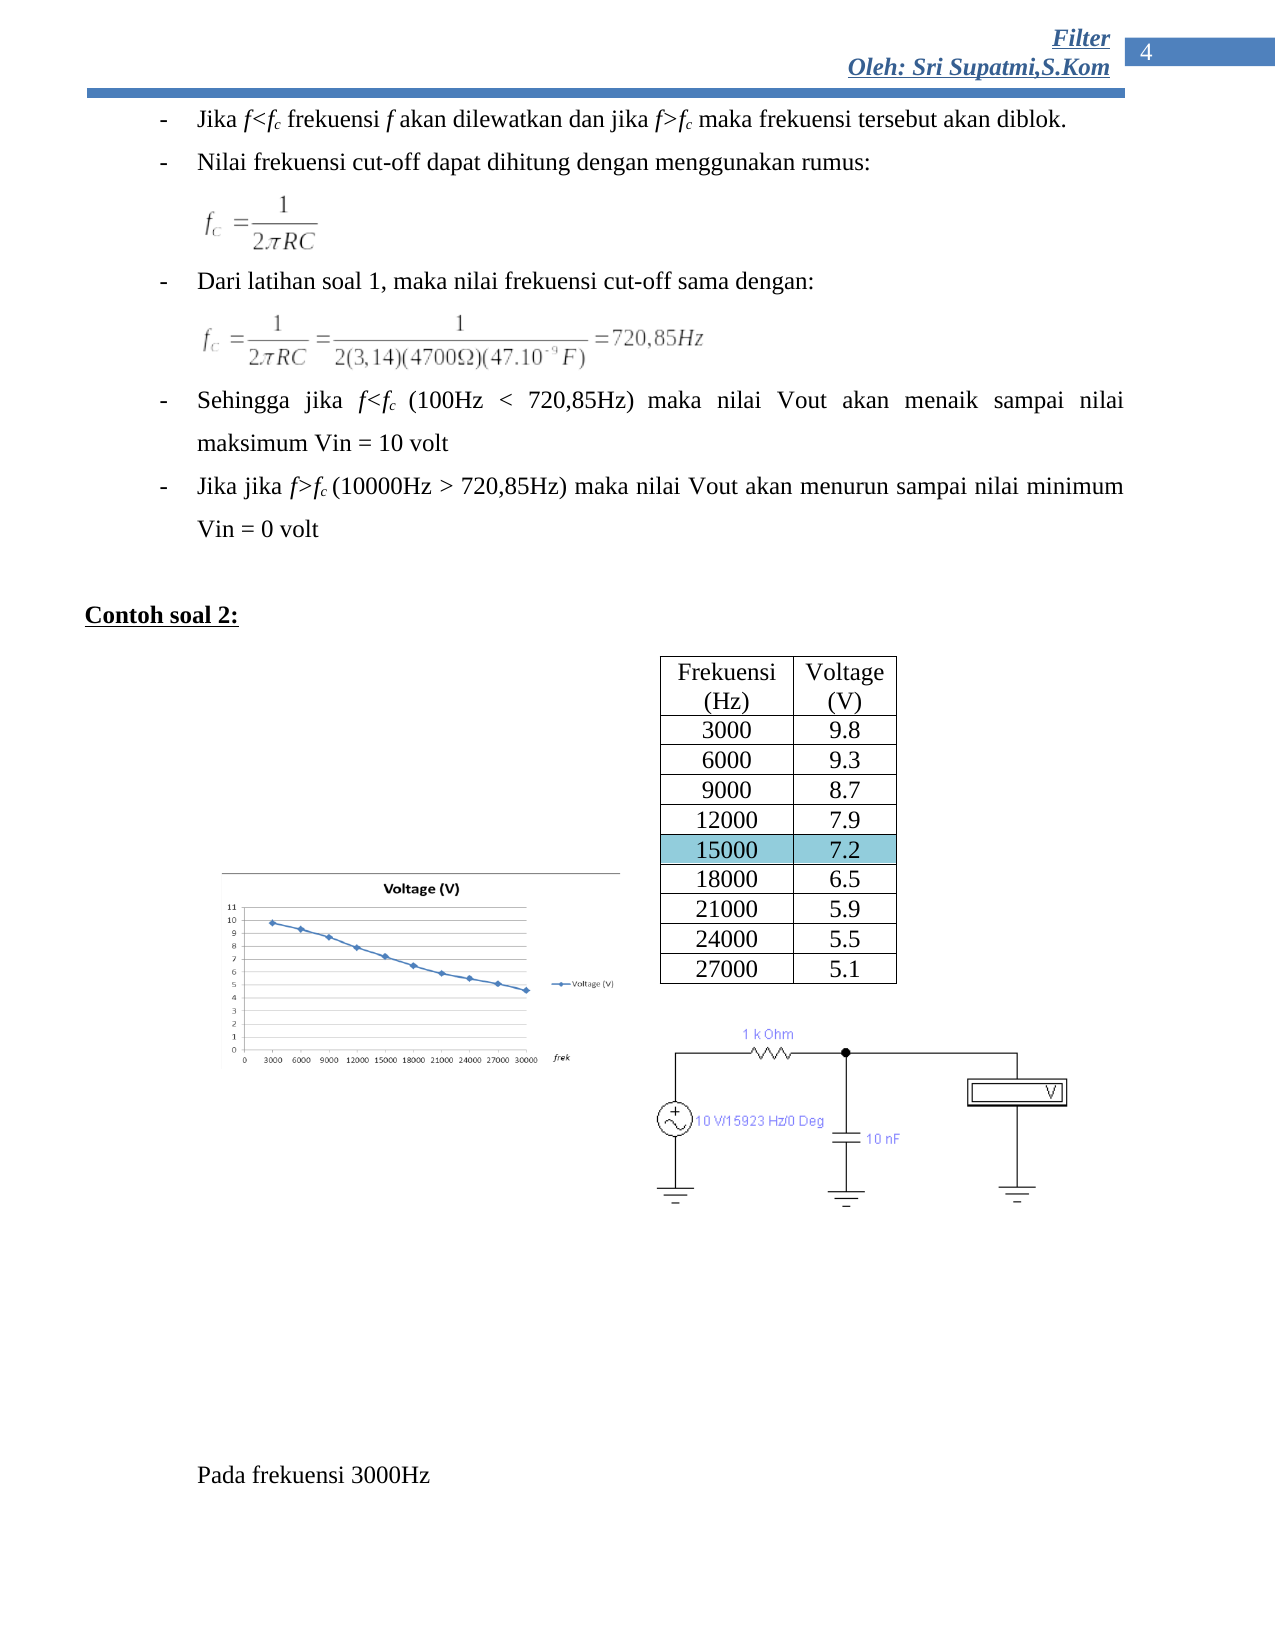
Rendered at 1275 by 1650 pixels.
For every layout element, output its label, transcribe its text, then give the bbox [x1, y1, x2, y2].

table_cell 27000 [661, 954, 793, 983]
table_cell 7.9 [794, 805, 896, 834]
table_cell 6000 [661, 745, 793, 774]
text Contoh soal 2: [84, 601, 1125, 629]
list Jika f<fc frekuensi f akan dilewatkan dan jika f>fc maka frekuensi tersebut akan diblok. [159, 104, 1125, 132]
table_cell 9.8 [794, 716, 896, 744]
table_cell 24000 [661, 924, 793, 953]
list Dari latihan soal 1, maka nilai frekuensi cut-off sama dengan: [159, 266, 1125, 295]
table_cell 6.5 [794, 865, 896, 893]
table_cell 5.5 [794, 924, 896, 953]
table_cell 7.2 [794, 835, 896, 863]
table_cell 9000 [661, 775, 793, 804]
list Nilai frekuensi cut-off dapat dihitung dengan menggunakan rumus: [159, 147, 1125, 176]
list Jika jika f>fc (10000Hz > 720,85Hz) maka nilai Vout akan menurun sampai nilai minimum Vin = 0 volt [159, 471, 1125, 543]
table_header Voltage (V) [794, 657, 896, 714]
list Sehingga jika f<fc (100Hz < 720,85Hz) maka nilai Vout akan menaik sampai nilai maksimum Vin = 10 volt [159, 385, 1125, 457]
picture [638, 1011, 1091, 1234]
table_cell 9.3 [794, 745, 896, 774]
picture [220, 873, 620, 1068]
table_cell 15000 [661, 835, 793, 863]
table_cell 5.9 [794, 894, 896, 923]
table_header Frekuensi (Hz) [661, 657, 793, 714]
table_cell 8.7 [794, 775, 896, 804]
table_cell 5.1 [794, 954, 896, 983]
table_cell 3000 [661, 716, 793, 744]
table_cell 18000 [661, 865, 793, 893]
table_cell 21000 [661, 894, 793, 923]
text Pada frekuensi 3000Hz [197, 1461, 1125, 1489]
table_cell 12000 [661, 805, 793, 834]
